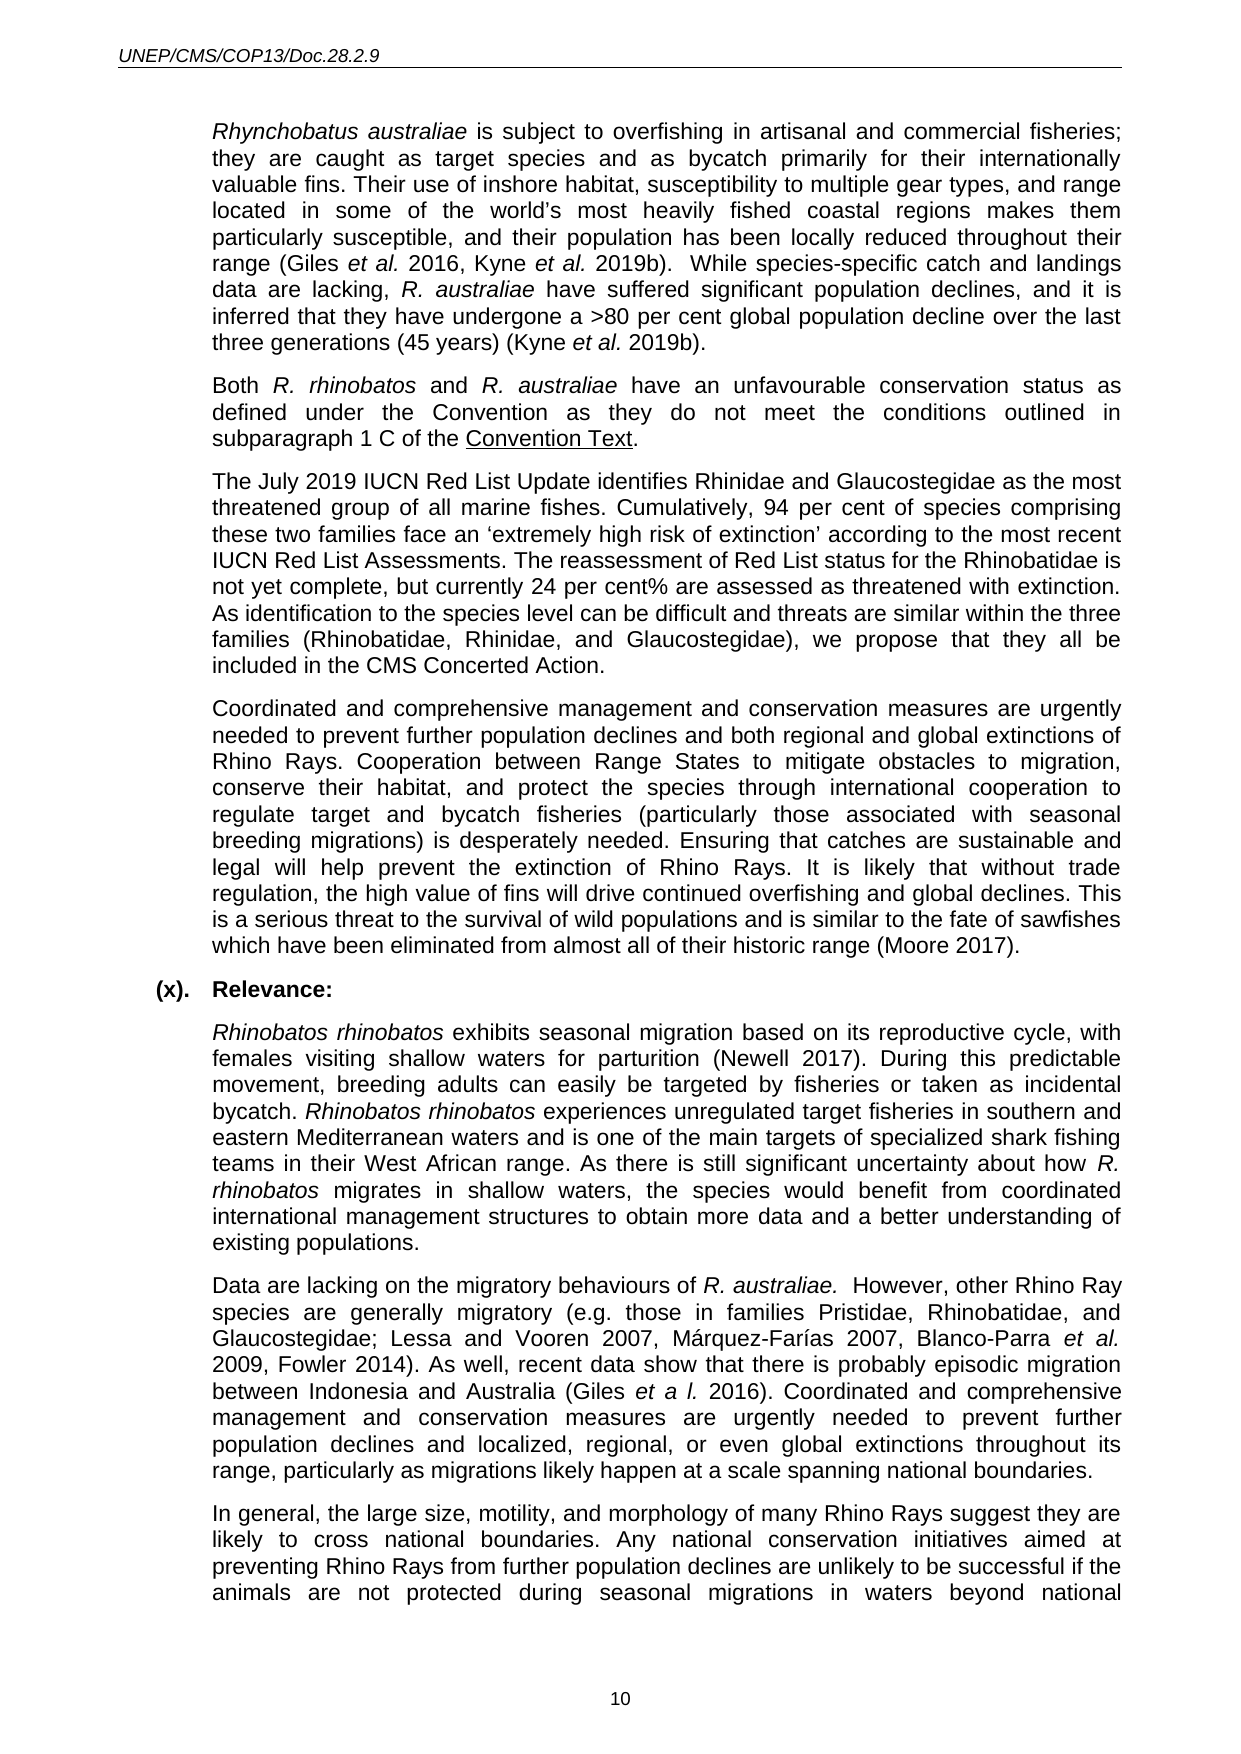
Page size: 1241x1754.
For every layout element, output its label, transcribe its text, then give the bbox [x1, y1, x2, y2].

text Data are lacking on the migratory behaviours of R. australiae. However, other Rhino Ray species are generally migratory (e.g. those in families Pristidae, Rhinobatidae, and Glaucostegidae; Lessa and Vooren 2007, Márquez-Farías 2007, Blanco-Parra et al. 2009, Fowler 2014). As well, recent data show that there is probably episodic migration between Indonesia and Australia (Giles et a l. 2016). Coordinated and comprehensive management and conservation measures are urgently needed to prevent further population declines and localized, regional, or even global extinctions throughout its range, particularly as migrations likely happen at a scale spanning national boundaries. [212, 1272, 1122, 1483]
text Coordinated and comprehensive management and conservation measures are urgently needed to prevent further population declines and both regional and global extinctions of Rhino Rays. Cooperation between Range States to mitigate obstacles to migration, conserve their habitat, and protect the species through international cooperation to regulate target and bycatch fisheries (particularly those associated with seasonal breeding migrations) is desperately needed. Ensuring that catches are sustainable and legal will help prevent the extinction of Rhino Rays. It is likely that without trade regulation, the high value of fins will drive continued overfishing and global declines. This is a serious threat to the survival of wild populations and is similar to the fate of sawfishes which have been eliminated from almost all of their historic range (Moore 2017). [212, 695, 1122, 959]
text The July 2019 IUCN Red List Update identifies Rhinidae and Glaucostegidae as the most threatened group of all marine fishes. Cumulatively, 94 per cent of species comprising these two families face an ‘extremely high risk of extinction’ according to the most recent IUCN Red List Assessments. The reassessment of Red List status for the Rhinobatidae is not yet complete, but currently 24 per cent% are assessed as threatened with extinction. As identification to the species level can be difficult and threats are similar within the three families (Rhinobatidae, Rhinidae, and Glaucostegidae), we propose that they all be included in the CMS Concerted Action. [212, 468, 1122, 679]
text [212, 1500, 1122, 1605]
list Relevance: [156, 976, 1122, 1002]
text Both R. rhinobatos and R. australiae have an unfavourable conservation status as defined under the Convention as they do not meet the conditions outlined in subparagraph 1 C of the Convention Text. [212, 372, 1122, 451]
text Rhynchobatus australiae is subject to overfishing in artisanal and commercial fisheries; they are caught as target species and as bycatch primarily for their internationally valuable fins. Their use of inshore habitat, susceptibility to multiple gear types, and range located in some of the world’s most heavily fished coastal regions makes them particularly susceptible, and their population has been locally reduced throughout their range (Giles et al. 2016, Kyne et al. 2019b). While species-specific catch and landings data are lacking, R. australiae have suffered significant population declines, and it is inferred that they have undergone a >80 per cent global population decline over the last three generations (45 years) (Kyne et al. 2019b). [212, 118, 1122, 355]
text Rhinobatos rhinobatos exhibits seasonal migration based on its reproductive cycle, with females visiting shallow waters for parturition (Newell 2017). During this predictable movement, breeding adults can easily be targeted by fisheries or taken as incidental bycatch. Rhinobatos rhinobatos experiences unregulated target fisheries in southern and eastern Mediterranean waters and is one of the main targets of specialized shark fishing teams in their West African range. As there is still significant uncertainty about how R. rhinobatos migrates in shallow waters, the species would benefit from coordinated international management structures to obtain more data and a better understanding of existing populations. [212, 1018, 1122, 1256]
